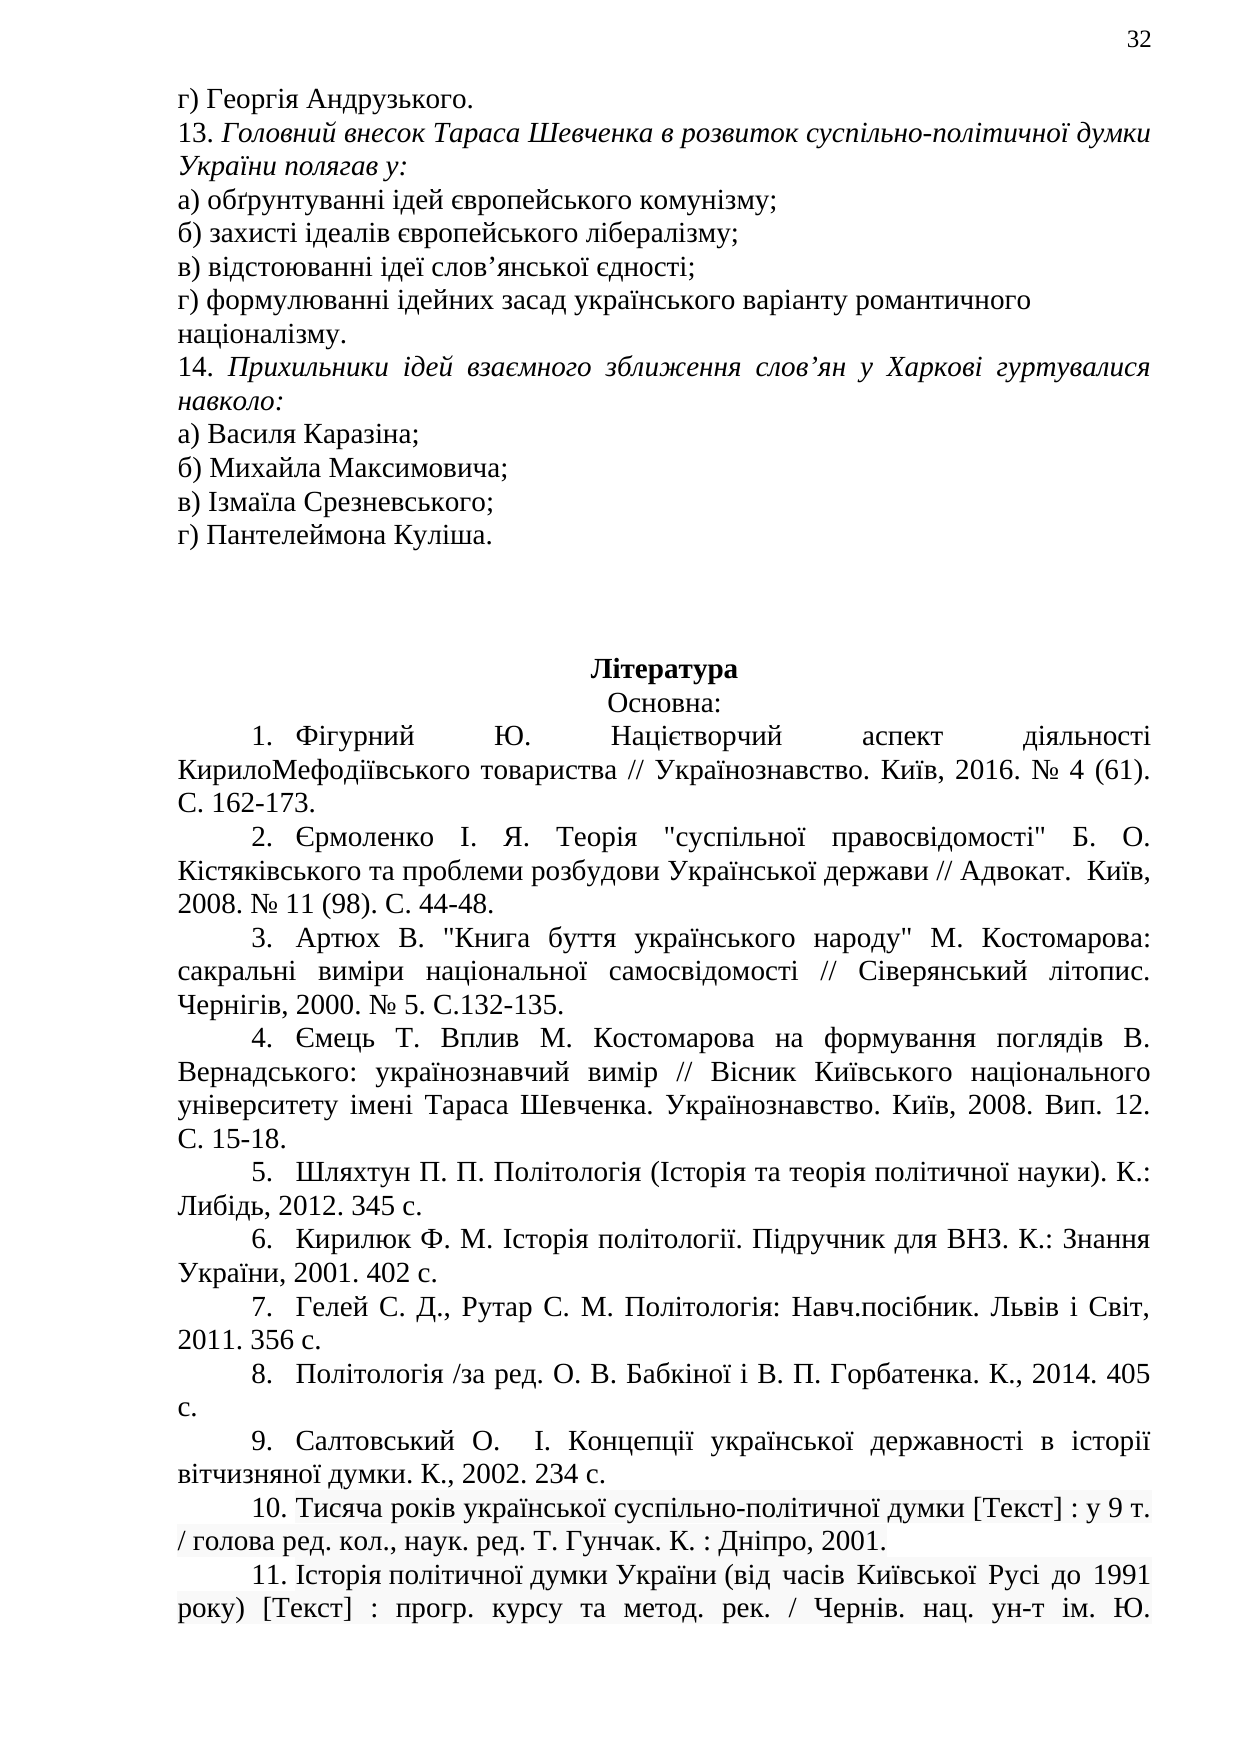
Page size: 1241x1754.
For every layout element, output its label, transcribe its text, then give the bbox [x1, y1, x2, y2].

text б) захисті ідеалів європейського лібералізму; [177, 215, 1152, 249]
text а) Василя Каразіна; [177, 417, 1152, 450]
text Література [177, 651, 1152, 685]
text г) Георгія Андрузького. [177, 81, 1152, 115]
list Ємець Т. Вплив М. Костомарова на формування поглядів В. Вернадського: українознавчий вимір // Вісник Київського національного університету імені Тараса Шевченка. Українознавство. Київ, 2008. Вип. 12. С. 15-18. [177, 1020, 1152, 1154]
text а) обґрунтуванні ідей європейського комунізму; [177, 182, 1152, 215]
text г) Пантелеймона Куліша. [177, 517, 1152, 551]
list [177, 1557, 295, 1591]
list Єрмоленко І. Я. Теорія "суспільної правосвідомості" Б. О. Кістяківського та проблеми розбудови Української держави // Адвокат. Київ, 2008. № 11 (98). С. 44-48. [177, 819, 1152, 920]
text б) Михайла Максимовича; [177, 450, 1152, 484]
list Політологія /за ред. О. В. Бабкіної і В. П. Горбатенка. К., 2014. 405 с. [177, 1356, 1152, 1423]
list Тисяча років української суспільно-політичної думки [Текст] : у 9 т. / голова ред. кол., наук. ред. Т. Гунчак. К. : Дніпро, 2001. [177, 1490, 1152, 1557]
list Кирилюк Ф. М. Історія політології. Підручник для ВНЗ. К.: Знання України, 2001. 402 с. [177, 1222, 1152, 1289]
text в) відстоюванні ідеї слов’янської єдності; [177, 249, 1152, 282]
text 13. Головний внесок Тараса Шевченка в розвиток суспільно-політичної думки України полягав у: [177, 115, 1152, 182]
text в) Ізмаїла Срезневського; [177, 484, 1152, 517]
text 14. Прихильники ідей взаємного зближення слов’ян у Харкові гуртувалися навколо: [177, 349, 1152, 417]
list Шляхтун П. П. Політологія (Історія та теорія політичної науки). К.: Либідь, 2012. 345 с. [177, 1154, 1152, 1222]
text Основна: [177, 685, 1152, 718]
text г) формулюванні ідейних засад українського варіанту романтичного націоналізму. [177, 282, 1152, 349]
list Фігурний Ю. Націєтворчий аспект діяльності КирилоМефодіївського товариства // Українознавство. Київ, 2016. № 4 (61). C. 162-173. [177, 718, 1152, 819]
list Артюх В. "Книга буття українського народу" М. Костомарова: сакральні виміри національної самосвідомості // Сіверянський літопис. Чернігів, 2000. № 5. С.132-135. [177, 920, 1152, 1020]
list Гелей С. Д., Рутар С. М. Політологія: Навч.посібник. Львів і Світ, 2011. 356 с. [177, 1289, 1152, 1356]
list Салтовський О. І. Концепції української державності в історії вітчизняної думки. К., 2002. 234 с. [177, 1423, 1152, 1490]
